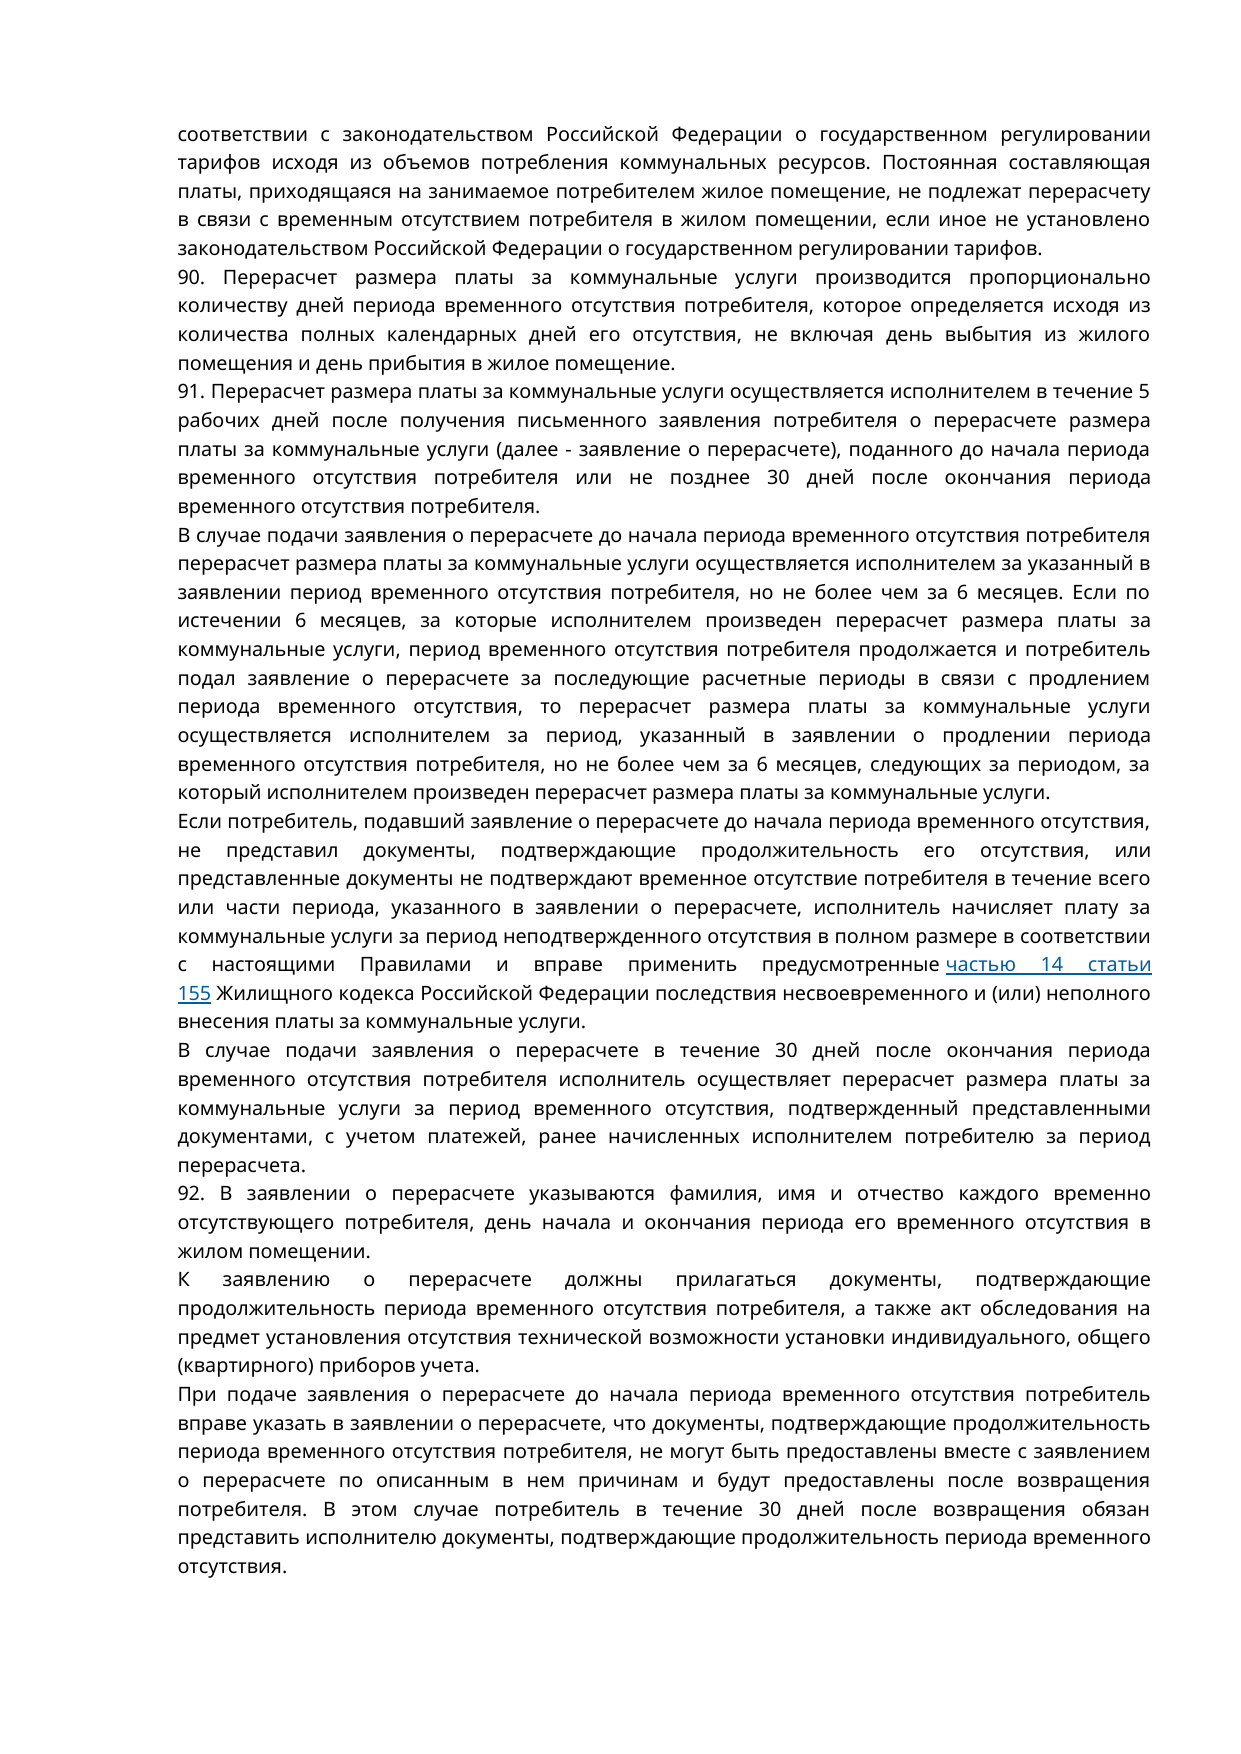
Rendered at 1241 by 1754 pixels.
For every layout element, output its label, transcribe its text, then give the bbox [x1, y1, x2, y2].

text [177, 118, 1152, 261]
text 91. Перерасчет размера платы за коммунальные услуги осуществляется исполнителем в течение 5 рабочих дней после получения письменного заявления потребителя о перерасчете размера платы за коммунальные услуги (далее - заявление о перерасчете), поданного до начала периода временного отсутствия потребителя или не позднее 30 дней после окончания периода временного отсутствия потребителя. [177, 376, 1152, 519]
text К заявлению о перерасчете должны прилагаться документы, подтверждающие продолжительность периода временного отсутствия потребителя, а также акт обследования на предмет установления отсутствия технической возможности установки индивидуального, общего (квартирного) приборов учета. [177, 1264, 1152, 1378]
text Если потребитель, подавший заявление о перерасчете до начала периода временного отсутствия, не представил документы, подтверждающие продолжительность его отсутствия, или представленные документы не подтверждают временное отсутствие потребителя в течение всего или части периода, указанного в заявлении о перерасчете, исполнитель начисляет плату за коммунальные услуги за период неподтвержденного отсутствия в полном размере в соответствии с настоящими Правилами и вправе применить предусмотренные частью 14 статьи 155 Жилищного кодекса Российской Федерации последствия несвоевременного и (или) неполного внесения платы за коммунальные услуги. [177, 806, 1152, 1035]
text При подаче заявления о перерасчете до начала периода временного отсутствия потребитель вправе указать в заявлении о перерасчете, что документы, подтверждающие продолжительность периода временного отсутствия потребителя, не могут быть предоставлены вместе с заявлением о перерасчете по описанным в нем причинам и будут предоставлены после возвращения потребителя. В этом случае потребитель в течение 30 дней после возвращения обязан представить исполнителю документы, подтверждающие продолжительность периода временного отсутствия. [177, 1378, 1152, 1579]
text 90. Перерасчет размера платы за коммунальные услуги производится пропорционально количеству дней периода временного отсутствия потребителя, которое определяется исходя из количества полных календарных дней его отсутствия, не включая день выбытия из жилого помещения и день прибытия в жилое помещение. [177, 261, 1152, 376]
text В случае подачи заявления о перерасчете в течение 30 дней после окончания периода временного отсутствия потребителя исполнитель осуществляет перерасчет размера платы за коммунальные услуги за период временного отсутствия, подтвержденный представленными документами, с учетом платежей, ранее начисленных исполнителем потребителю за период перерасчета. [177, 1035, 1152, 1178]
text В случае подачи заявления о перерасчете до начала периода временного отсутствия потребителя перерасчет размера платы за коммунальные услуги осуществляется исполнителем за указанный в заявлении период временного отсутствия потребителя, но не более чем за 6 месяцев. Если по истечении 6 месяцев, за которые исполнителем произведен перерасчет размера платы за коммунальные услуги, период временного отсутствия потребителя продолжается и потребитель подал заявление о перерасчете за последующие расчетные периоды в связи с продлением периода временного отсутствия, то перерасчет размера платы за коммунальные услуги осуществляется исполнителем за период, указанный в заявлении о продлении периода временного отсутствия потребителя, но не более чем за 6 месяцев, следующих за периодом, за который исполнителем произведен перерасчет размера платы за коммунальные услуги. [177, 519, 1152, 806]
text 92. В заявлении о перерасчете указываются фамилия, имя и отчество каждого временно отсутствующего потребителя, день начала и окончания периода его временного отсутствия в жилом помещении. [177, 1178, 1152, 1264]
